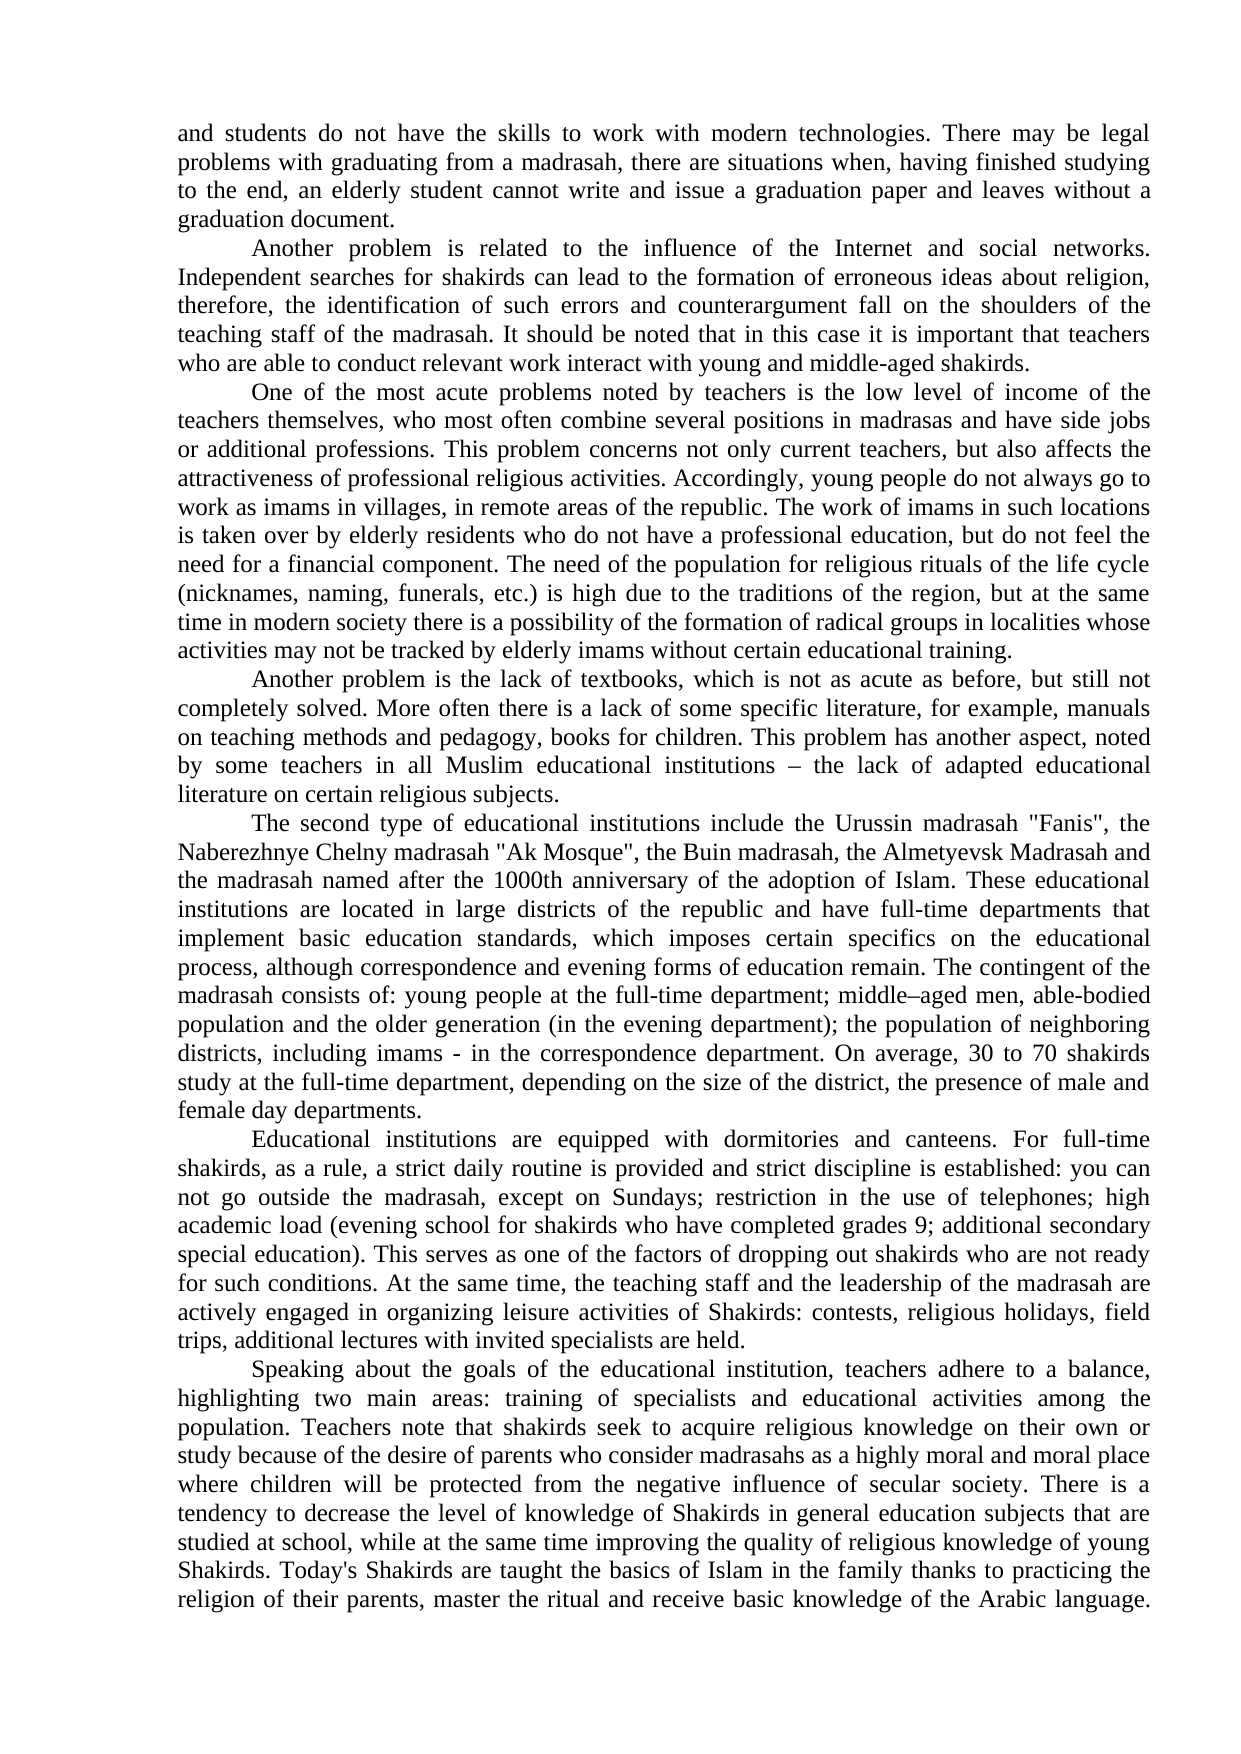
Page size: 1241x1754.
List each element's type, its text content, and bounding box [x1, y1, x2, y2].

text Educational institutions are equipped with dormitories and canteens. For full-time shakirds, as a rule, a strict daily routine is provided and strict discipline is established: you can not go outside the madrasah, except on Sundays; restriction in the use of telephones; high academic load (evening school for shakirds who have completed grades 9; additional secondary special education). This serves as one of the factors of dropping out shakirds who are not ready for such conditions. At the same time, the teaching staff and the leadership of the madrasah are actively engaged in organizing leisure activities of Shakirds: contests, religious holidays, field trips, additional lectures with invited specialists are held. [177, 1124, 1152, 1354]
text One of the most acute problems noted by teachers is the low level of income of the teachers themselves, who most often combine several positions in madrasas and have side jobs or additional professions. This problem concerns not only current teachers, but also affects the attractiveness of professional religious activities. Accordingly, young people do not always go to work as imams in villages, in remote areas of the republic. The work of imams in such locations is taken over by elderly residents who do not have a professional education, but do not feel the need for a financial component. The need of the population for religious rituals of the life cycle (nicknames, naming, funerals, etc.) is high due to the traditions of the region, but at the same time in modern society there is a possibility of the formation of radical groups in localities whose activities may not be tracked by elderly imams without certain educational training. [177, 377, 1152, 664]
text Another problem is related to the influence of the Internet and social networks. Independent searches for shakirds can lead to the formation of erroneous ideas about religion, therefore, the identification of such errors and counterargument fall on the shoulders of the teaching staff of the madrasah. It should be noted that in this case it is important that teachers who are able to conduct relevant work interact with young and middle-aged shakirds. [177, 233, 1152, 377]
text Another problem is the lack of textbooks, which is not as acute as before, but still not completely solved. More often there is a lack of some specific literature, for example, manuals on teaching methods and pedagogy, books for children. This problem has another aspect, noted by some teachers in all Muslim educational institutions – the lack of adapted educational literature on certain religious subjects. [177, 664, 1152, 808]
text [177, 118, 1152, 233]
text The second type of educational institutions include the Urussin madrasah "Fanis", the Naberezhnye Chelny madrasah "Ak Mosque", the Buin madrasah, the Almetyevsk Madrasah and the madrasah named after the 1000th anniversary of the adoption of Islam. These educational institutions are located in large districts of the republic and have full-time departments that implement basic education standards, which imposes certain specifics on the educational process, although correspondence and evening forms of education remain. The contingent of the madrasah consists of: young people at the full-time department; middle–aged men, able-bodied population and the older generation (in the evening department); the population of neighboring districts, including imams - in the correspondence department. On average, 30 to 70 shakirds study at the full-time department, depending on the size of the district, the presence of male and female day departments. [177, 808, 1152, 1124]
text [177, 1354, 1152, 1613]
